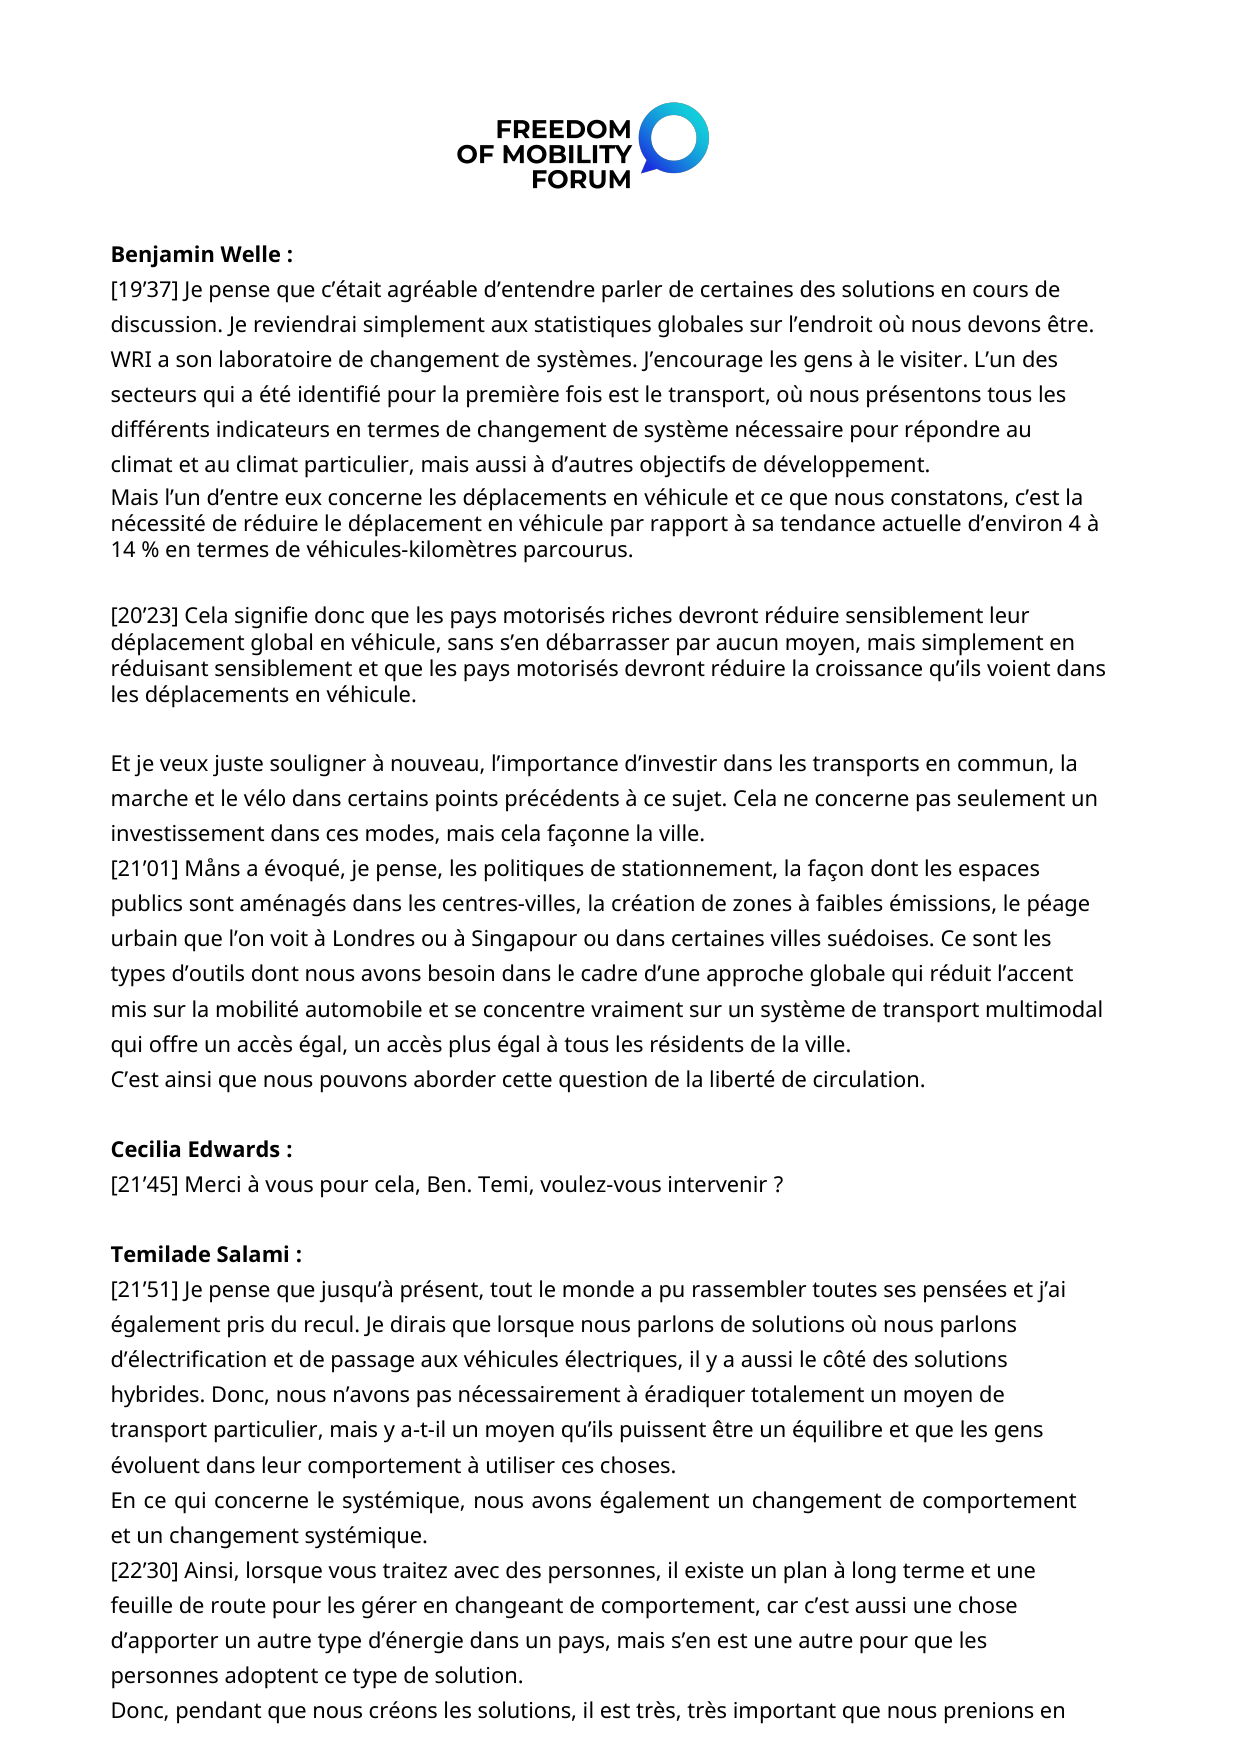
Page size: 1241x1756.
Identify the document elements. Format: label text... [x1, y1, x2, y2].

text [21’01] Måns a évoqué, je pense, les politiques de stationnement, la façon dont les espaces publics sont aménagés dans les centres-villes, la création de zones à faibles émissions, le péage urbain que l’on voit à Londres ou à Singapour ou dans certaines villes suédoises. Ce sont les types d’outils dont nous avons besoin dans le cadre d’une approche globale qui réduit l’accent mis sur la mobilité automobile et se concentre vraiment sur un système de transport multimodal qui offre un accès égal, un accès plus égal à tous les résidents de la ville. [110, 853, 1107, 1058]
subtitle Cecilia Edwards : [110, 1134, 1126, 1164]
subtitle Temilade Salami : [110, 1239, 1126, 1269]
text Et je veux juste souligner à nouveau, l’importance d’investir dans les transports en commun, la marche et le vélo dans certains points précédents à ce sujet. Cela ne concerne pas seulement un investissement dans ces modes, mais cela façonne la ville. [110, 748, 1114, 848]
text [19’37] Je pense que c’était agréable d’entendre parler de certaines des solutions en cours de discussion. Je reviendrai simplement aux statistiques globales sur l’endroit où nous devons être. WRI a son laboratoire de changement de systèmes. J’encourage les gens à le visiter. L’un des secteurs qui a été identifié pour la première fois est le transport, où nous présentons tous les différents indicateurs en termes de changement de système nécessaire pour répondre au climat et au climat particulier, mais aussi à d’autres objectifs de développement. [110, 273, 1099, 479]
text [20’23] Cela signifie donc que les pays motorisés riches devront réduire sensiblement leur déplacement global en véhicule, sans s’en débarrasser par aucun moyen, mais simplement en réduisant sensiblement et que les pays motorisés devront réduire la croissance qu’ils voient dans les déplacements en véhicule. [110, 603, 1126, 708]
subtitle Benjamin Welle : [110, 239, 1126, 269]
picture [429, 75, 737, 229]
text C’est ainsi que nous pouvons aborder cette question de la liberté de circulation. [110, 1064, 1112, 1093]
text [21’51] Je pense que jusqu’à présent, tout le monde a pu rassembler toutes ses pensées et j’ai également pris du recul. Je dirais que lorsque nous parlons de solutions où nous parlons d’électrification et de passage aux véhicules électriques, il y a aussi le côté des solutions hybrides. Donc, nous n’avons pas nécessairement à éradiquer totalement un moyen de transport particulier, mais y a-t-il un moyen qu’ils puissent être un équilibre et que les gens évoluent dans leur comportement à utiliser ces choses. [110, 1274, 1084, 1479]
text [22’30] Ainsi, lorsque vous traitez avec des personnes, il existe un plan à long terme et une feuille de route pour les gérer en changeant de comportement, car c’est aussi une chose d’apporter un autre type d’énergie dans un pays, mais s’en est une autre pour que les personnes adoptent ce type de solution. [110, 1555, 1088, 1690]
text [21’45] Merci à vous pour cela, Ben. Temi, voulez-vous intervenir ? [110, 1169, 1126, 1198]
text En ce qui concerne le systémique, nous avons également un changement de comportement et un changement systémique. [110, 1485, 1078, 1549]
text Mais l’un d’entre eux concerne les déplacements en véhicule et ce que nous constatons, c’est la nécessité de réduire le déplacement en véhicule par rapport à sa tendance actuelle d’environ 4 à 14 % en termes de véhicules-kilomètres parcourus. [110, 484, 1126, 563]
